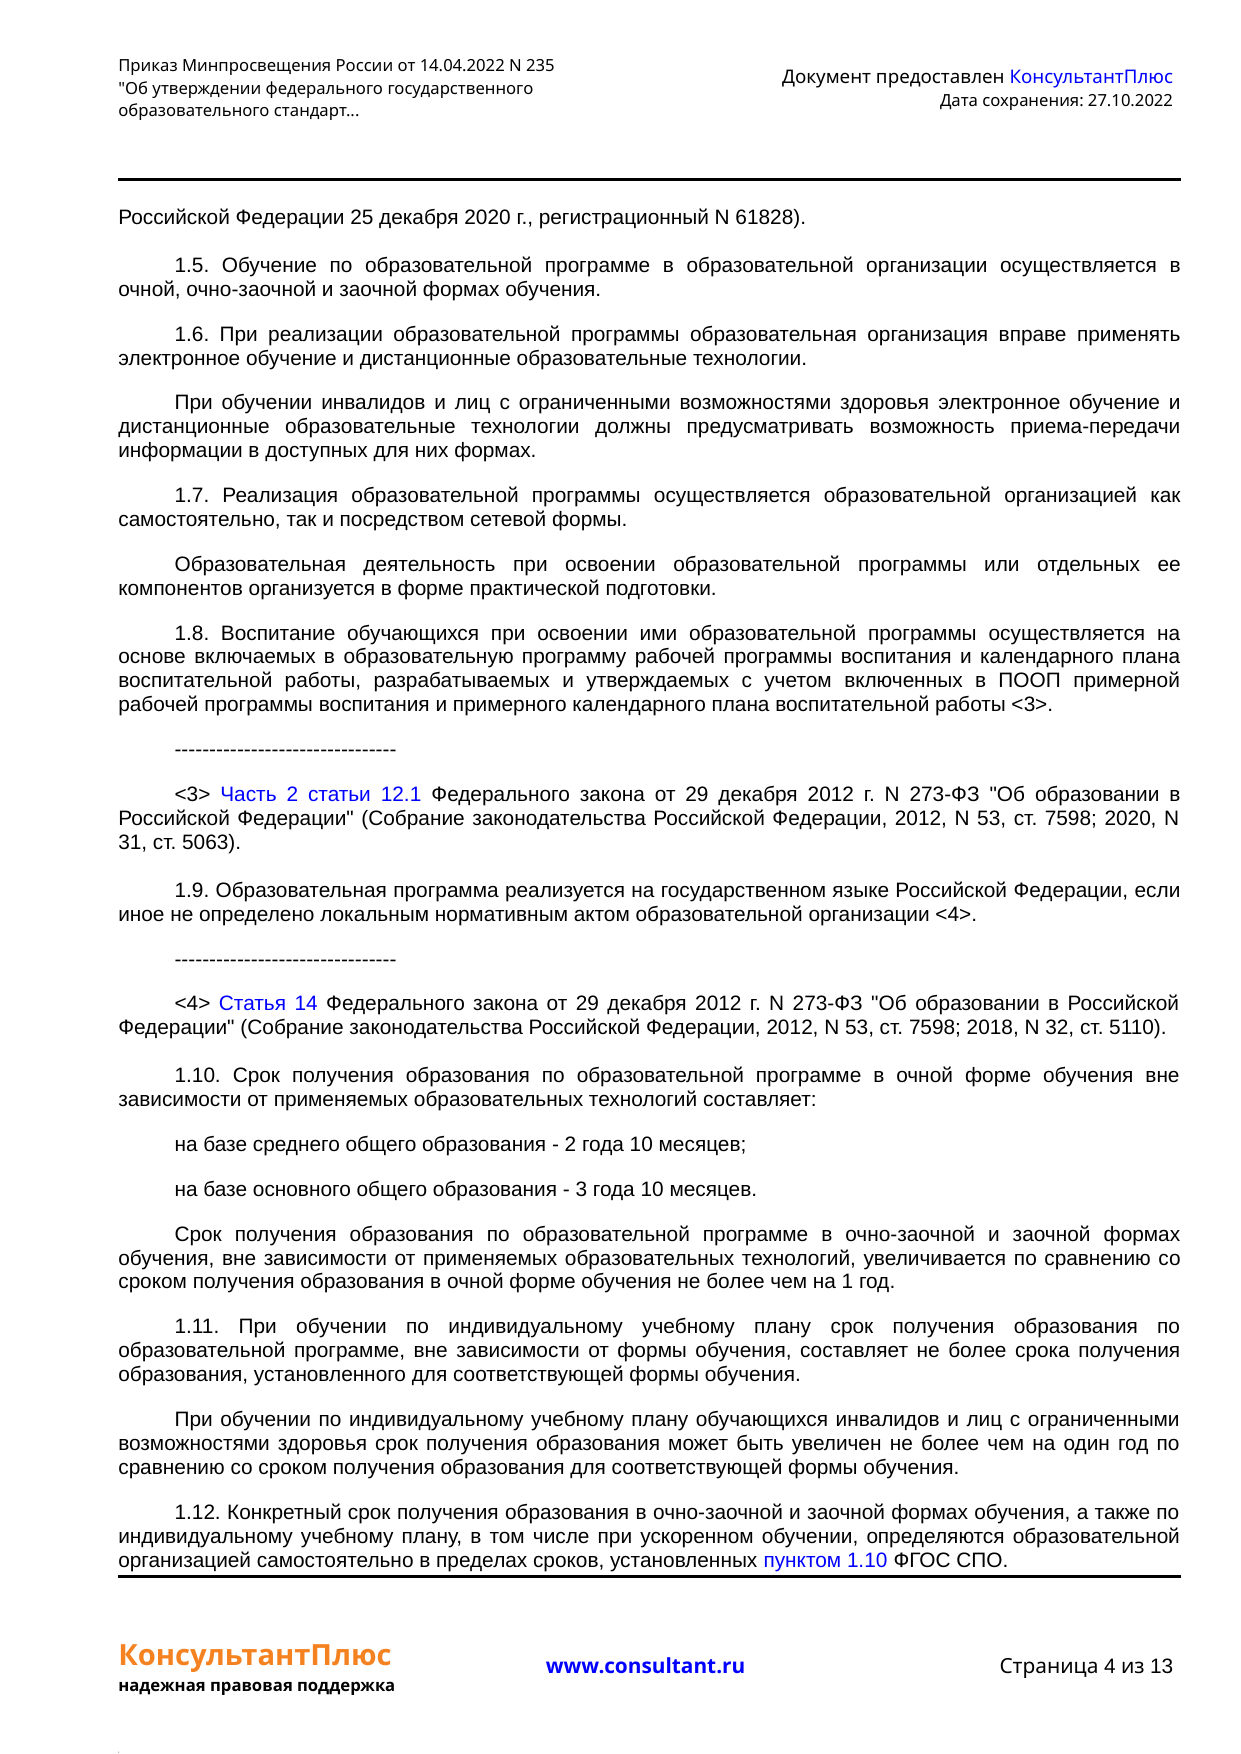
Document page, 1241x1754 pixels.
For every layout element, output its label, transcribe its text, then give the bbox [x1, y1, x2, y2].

text 1.9. Образовательная программа реализуется на государственном языке Российской Федерации, если иное не определено локальным нормативным актом образовательной организации <4>. [118, 878, 1181, 926]
text При обучении инвалидов и лиц с ограниченными возможностями здоровья электронное обучение и дистанционные образовательные технологии должны предусматривать возможность приема-передачи информации в доступных для них формах. [118, 390, 1181, 462]
text Образовательная деятельность при освоении образовательной программы или отдельных ее компонентов организуется в форме практической подготовки. [118, 552, 1181, 599]
text 1.8. Воспитание обучающихся при освоении ими образовательной программы осуществляется на основе включаемых в образовательную программу рабочей программы воспитания и календарного плана воспитательной работы, разрабатываемых и утверждаемых с учетом включенных в ПООП примерной рабочей программы воспитания и примерного календарного плана воспитательной работы <3>. [118, 620, 1181, 716]
text -------------------------------- [118, 946, 1181, 970]
text 1.10. Срок получения образования по образовательной программе в очной форме обучения вне зависимости от применяемых образовательных технологий составляет: [118, 1063, 1181, 1111]
text 1.6. При реализации образовательной программы образовательная организация вправе применять электронное обучение и дистанционные образовательные технологии. [118, 321, 1181, 369]
text 1.12. Конкретный срок получения образования в очно-заочной и заочной формах обучения, а также по индивидуальному учебному плану, в том числе при ускоренном обучении, определяются образовательной организацией самостоятельно в пределах сроков, установленных пунктом 1.10 ФГОС СПО. [118, 1499, 1181, 1571]
text <4> Статья 14 Федерального закона от 29 декабря 2012 г. N 273-ФЗ "Об образовании в Российской Федерации" (Собрание законодательства Российской Федерации, 2012, N 53, ст. 7598; 2018, N 32, ст. 5110). [118, 991, 1181, 1039]
text <3> Часть 2 статьи 12.1 Федерального закона от 29 декабря 2012 г. N 273-ФЗ "Об образовании в Российской Федерации" (Собрание законодательства Российской Федерации, 2012, N 53, ст. 7598; 2020, N 31, ст. 5063). [118, 782, 1181, 854]
text -------------------------------- [118, 737, 1181, 761]
text 1.7. Реализация образовательной программы осуществляется образовательной организацией как самостоятельно, так и посредством сетевой формы. [118, 483, 1181, 531]
text 1.5. Обучение по образовательной программе в образовательной организации осуществляется в очной, очно-заочной и заочной формах обучения. [118, 253, 1181, 301]
text на базе среднего общего образования - 2 года 10 месяцев; [118, 1132, 1181, 1156]
text При обучении по индивидуальному учебному плану обучающихся инвалидов и лиц с ограниченными возможностями здоровья срок получения образования может быть увеличен не более чем на один год по сравнению со сроком получения образования для соответствующей формы обучения. [118, 1407, 1181, 1479]
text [118, 205, 1181, 229]
text 1.11. При обучении по индивидуальному учебному плану срок получения образования по образовательной программе, вне зависимости от формы обучения, составляет не более срока получения образования, установленного для соответствующей формы обучения. [118, 1314, 1181, 1386]
text Срок получения образования по образовательной программе в очно-заочной и заочной формах обучения, вне зависимости от применяемых образовательных технологий, увеличивается по сравнению со сроком получения образования в очной форме обучения не более чем на 1 год. [118, 1221, 1181, 1293]
text на базе основного общего образования - 3 года 10 месяцев. [118, 1177, 1181, 1201]
